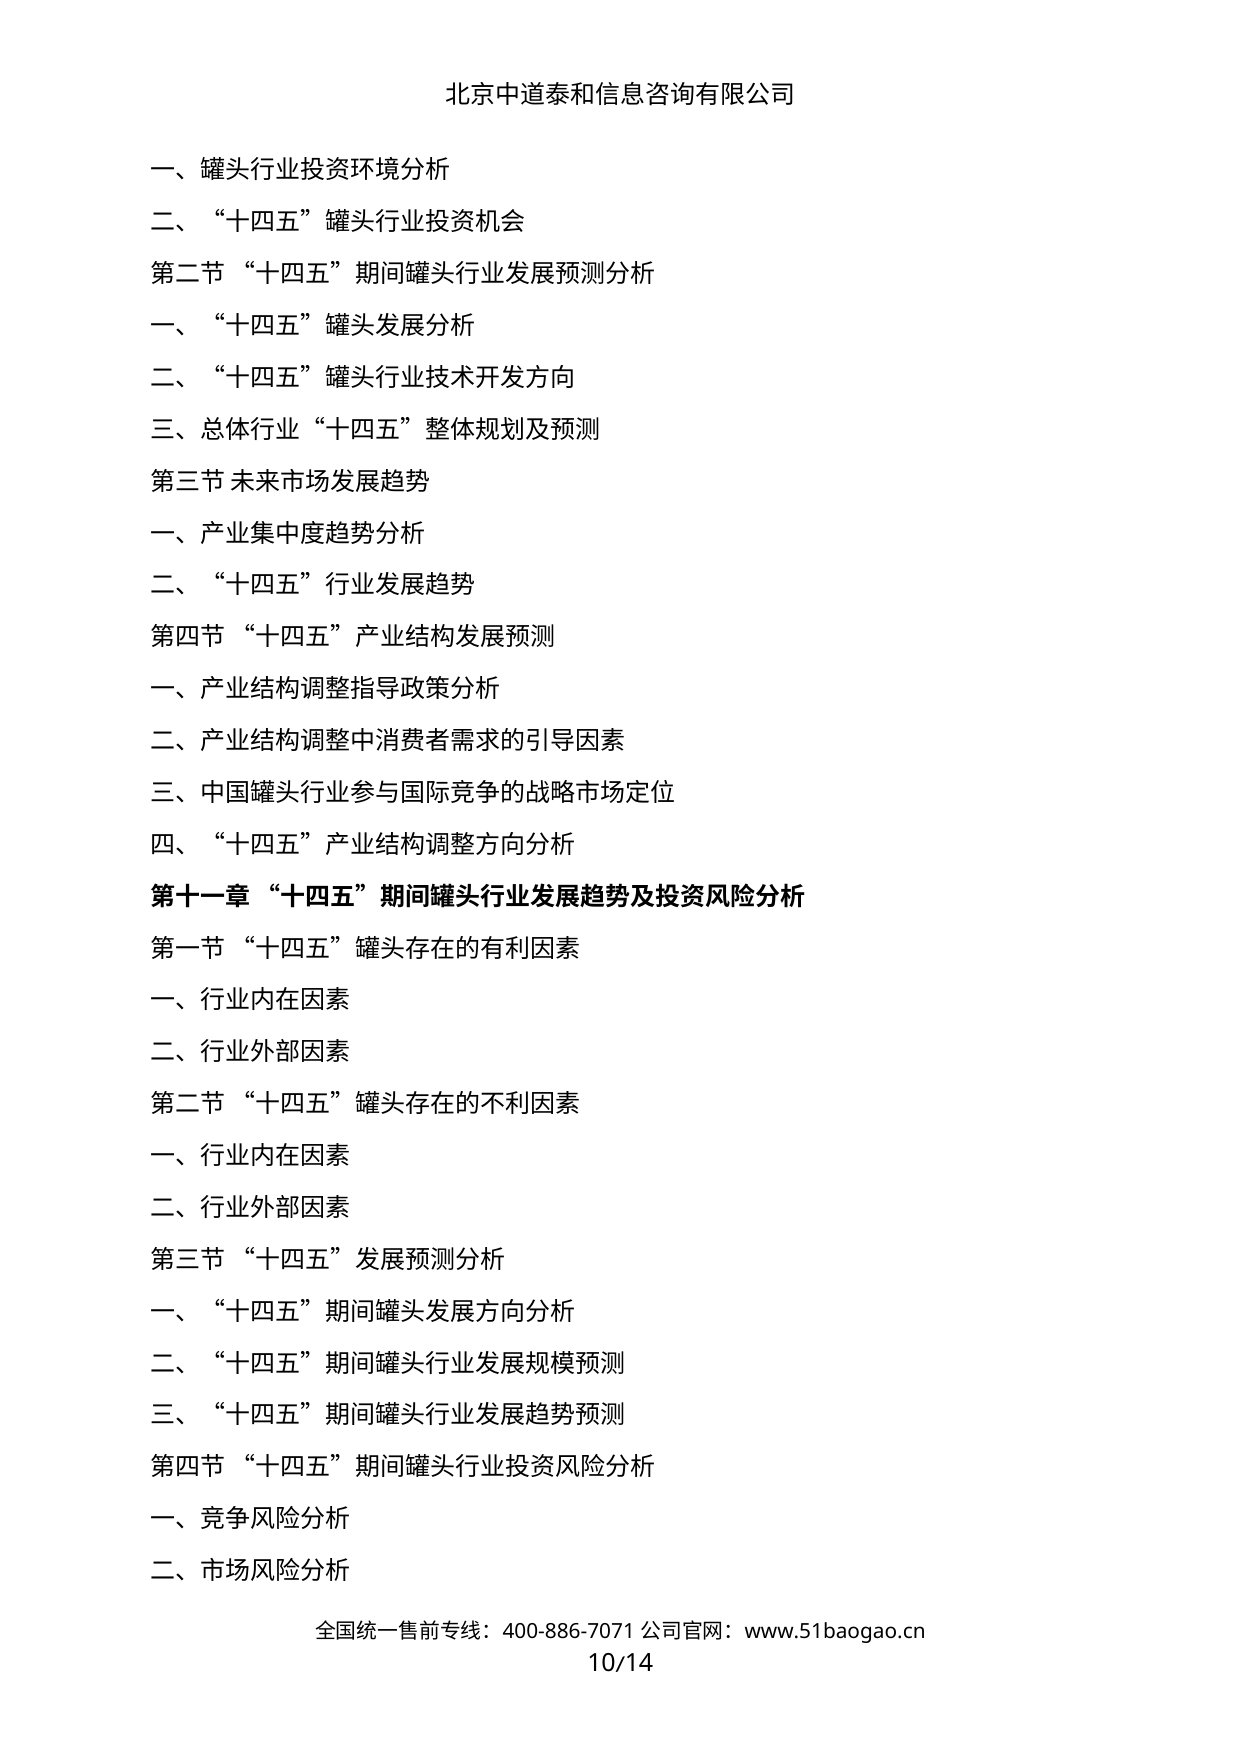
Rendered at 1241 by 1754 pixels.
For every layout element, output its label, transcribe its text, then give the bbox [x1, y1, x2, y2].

text 一、罐头行业投资环境分析 [150, 150, 1090, 186]
text 二、“十四五”期间罐头行业发展规模预测 [150, 1343, 1090, 1379]
text 一、产业结构调整指导政策分析 [150, 669, 1090, 705]
text 二、“十四五”罐头行业技术开发方向 [150, 357, 1090, 394]
text 第四节 “十四五”产业结构发展预测 [150, 617, 1090, 653]
text 四、“十四五”产业结构调整方向分析 [150, 824, 1090, 861]
text 二、“十四五”罐头行业投资机会 [150, 202, 1090, 238]
text 第一节 “十四五”罐头存在的有利因素 [150, 928, 1090, 964]
text 第三节 未来市场发展趋势 [150, 461, 1090, 497]
text 一、行业内在因素 [150, 1136, 1090, 1172]
text 二、市场风险分析 [150, 1551, 1090, 1587]
text 三、总体行业“十四五”整体规划及预测 [150, 409, 1090, 446]
text 一、“十四五”罐头发展分析 [150, 306, 1090, 342]
text 三、“十四五”期间罐头行业发展趋势预测 [150, 1395, 1090, 1431]
text 第十一章 “十四五”期间罐头行业发展趋势及投资风险分析 [150, 876, 1090, 912]
text 第三节 “十四五”发展预测分析 [150, 1239, 1090, 1276]
text 第二节 “十四五”期间罐头行业发展预测分析 [150, 254, 1090, 290]
text 二、“十四五”行业发展趋势 [150, 565, 1090, 601]
text 一、产业集中度趋势分析 [150, 513, 1090, 549]
text 二、行业外部因素 [150, 1187, 1090, 1224]
text 二、行业外部因素 [150, 1032, 1090, 1068]
text 一、竞争风险分析 [150, 1499, 1090, 1535]
text 三、中国罐头行业参与国际竞争的战略市场定位 [150, 772, 1090, 809]
text 第四节 “十四五”期间罐头行业投资风险分析 [150, 1447, 1090, 1483]
text 一、“十四五”期间罐头发展方向分析 [150, 1291, 1090, 1327]
text 二、产业结构调整中消费者需求的引导因素 [150, 721, 1090, 757]
text 第二节 “十四五”罐头存在的不利因素 [150, 1084, 1090, 1120]
text 一、行业内在因素 [150, 980, 1090, 1016]
